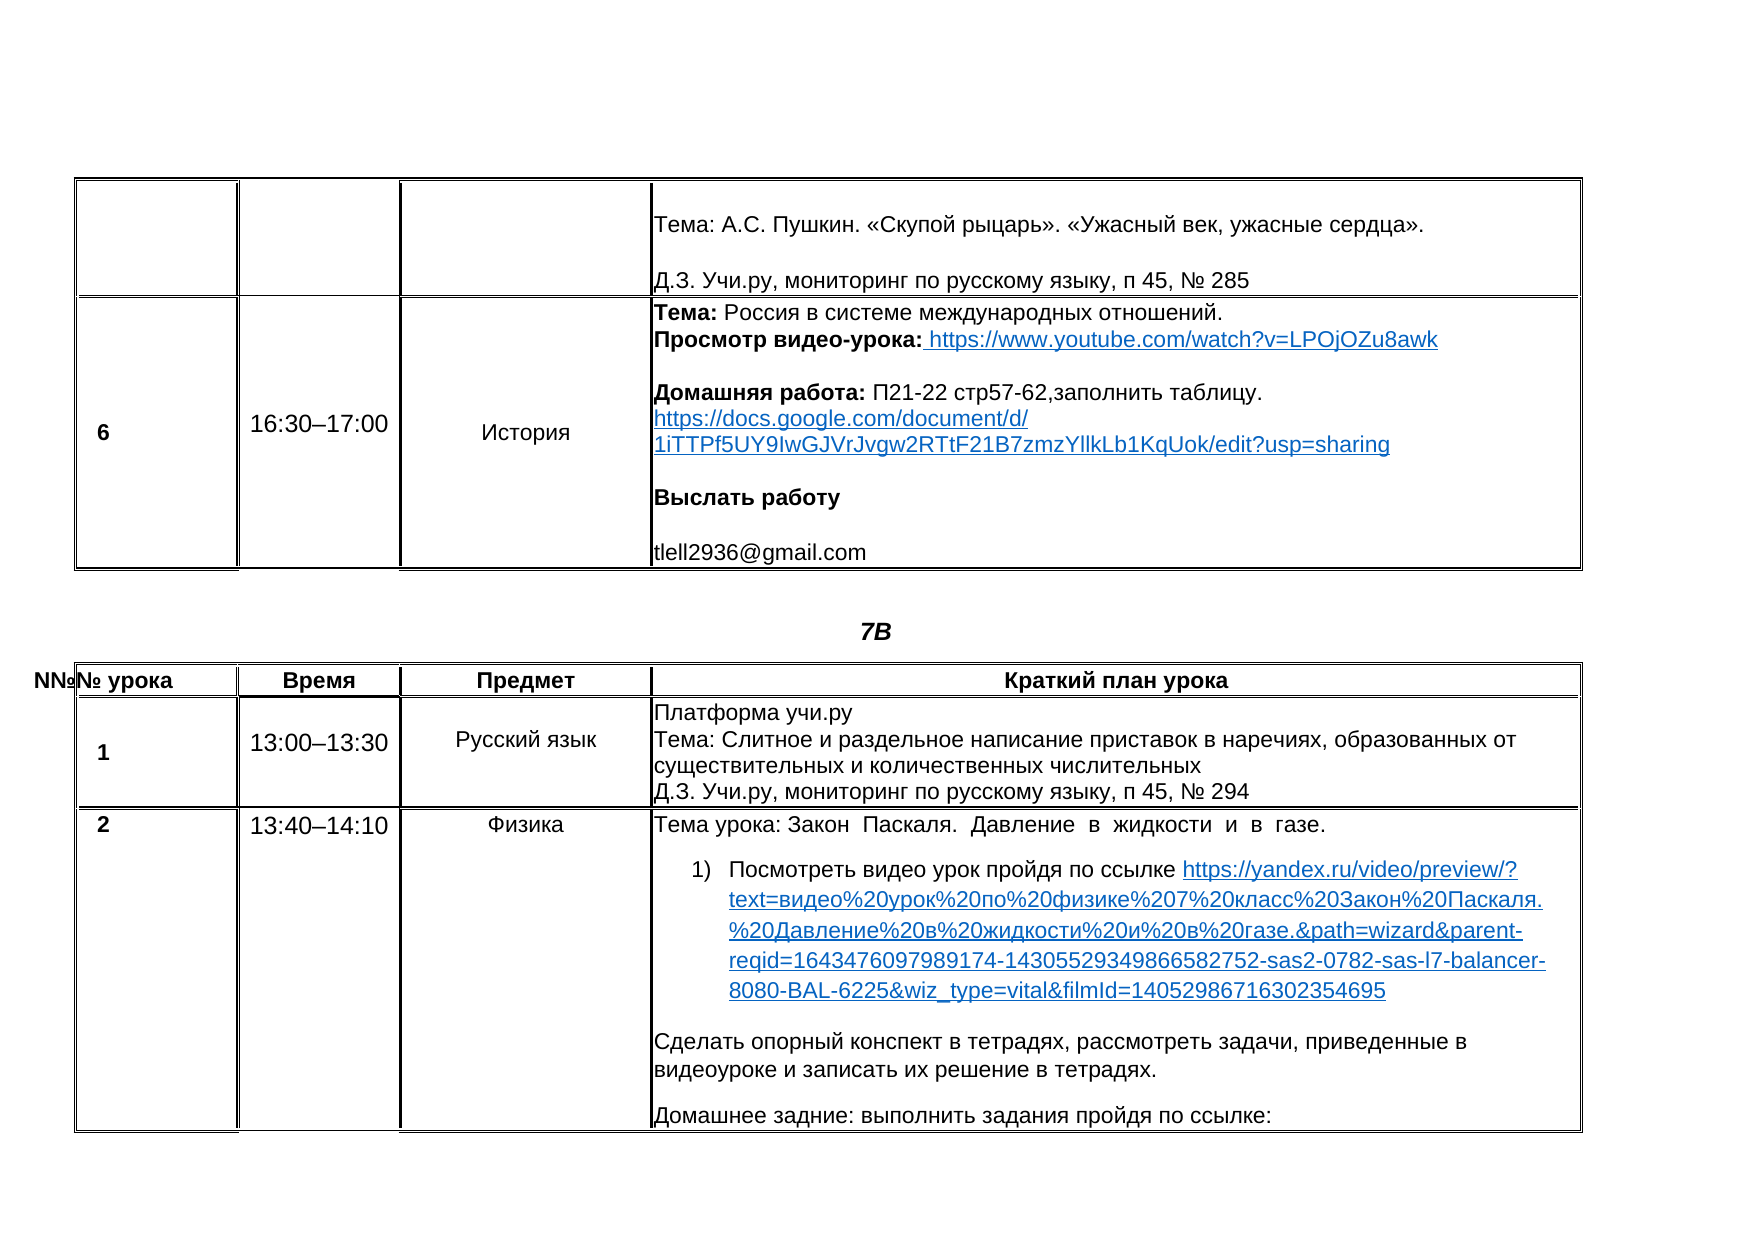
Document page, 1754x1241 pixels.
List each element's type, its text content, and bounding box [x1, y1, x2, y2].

table_header N№№ урока [77, 665, 238, 694]
table_cell 13:00–13:30 [240, 698, 399, 806]
table_cell 1 [77, 695, 237, 806]
table_cell Физика [400, 810, 651, 1129]
table_cell 15:50–16:20 [238, 179, 400, 294]
table_cell 6 [77, 295, 238, 567]
table_cell 2 [77, 806, 238, 1129]
table_cell 13:40–14:10 [238, 808, 400, 1129]
table_header Время [238, 663, 400, 694]
table_cell Тема: Россия в системе международных отношений. Просмотр видео-урока: https://www.youtube.com/watch?v=LPOjOZu8awk Домашняя работа: П21-22 стр57-62,заполнить таблицу. https://docs.google.com/document/d/1iTTPf5UY9IwGJVrJvgw2RTtF21B7zmzYllkLb1KqUok/edit?usp=sharing Выслать работу tlell2936@gmail.com [651, 295, 1580, 567]
table_cell Русский язык [402, 698, 650, 806]
table_header Предмет [400, 665, 651, 694]
table_cell Платформа учи.ру Тема: Слитное и раздельное написание приставок в наречиях, образованных от существительных и количественных числительных Д.З. Учи.ру, мониторинг по русскому языку, п 45, № 294 [653, 695, 1580, 806]
table_cell Русский язык [400, 181, 651, 294]
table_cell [651, 806, 1580, 1129]
table_cell 5 [77, 181, 238, 294]
table_header Краткий план урока [651, 665, 1580, 694]
text 7В [118, 617, 1636, 646]
table_cell История [400, 298, 651, 567]
table_cell 16:30–17:00 [238, 296, 400, 567]
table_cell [651, 181, 1580, 294]
